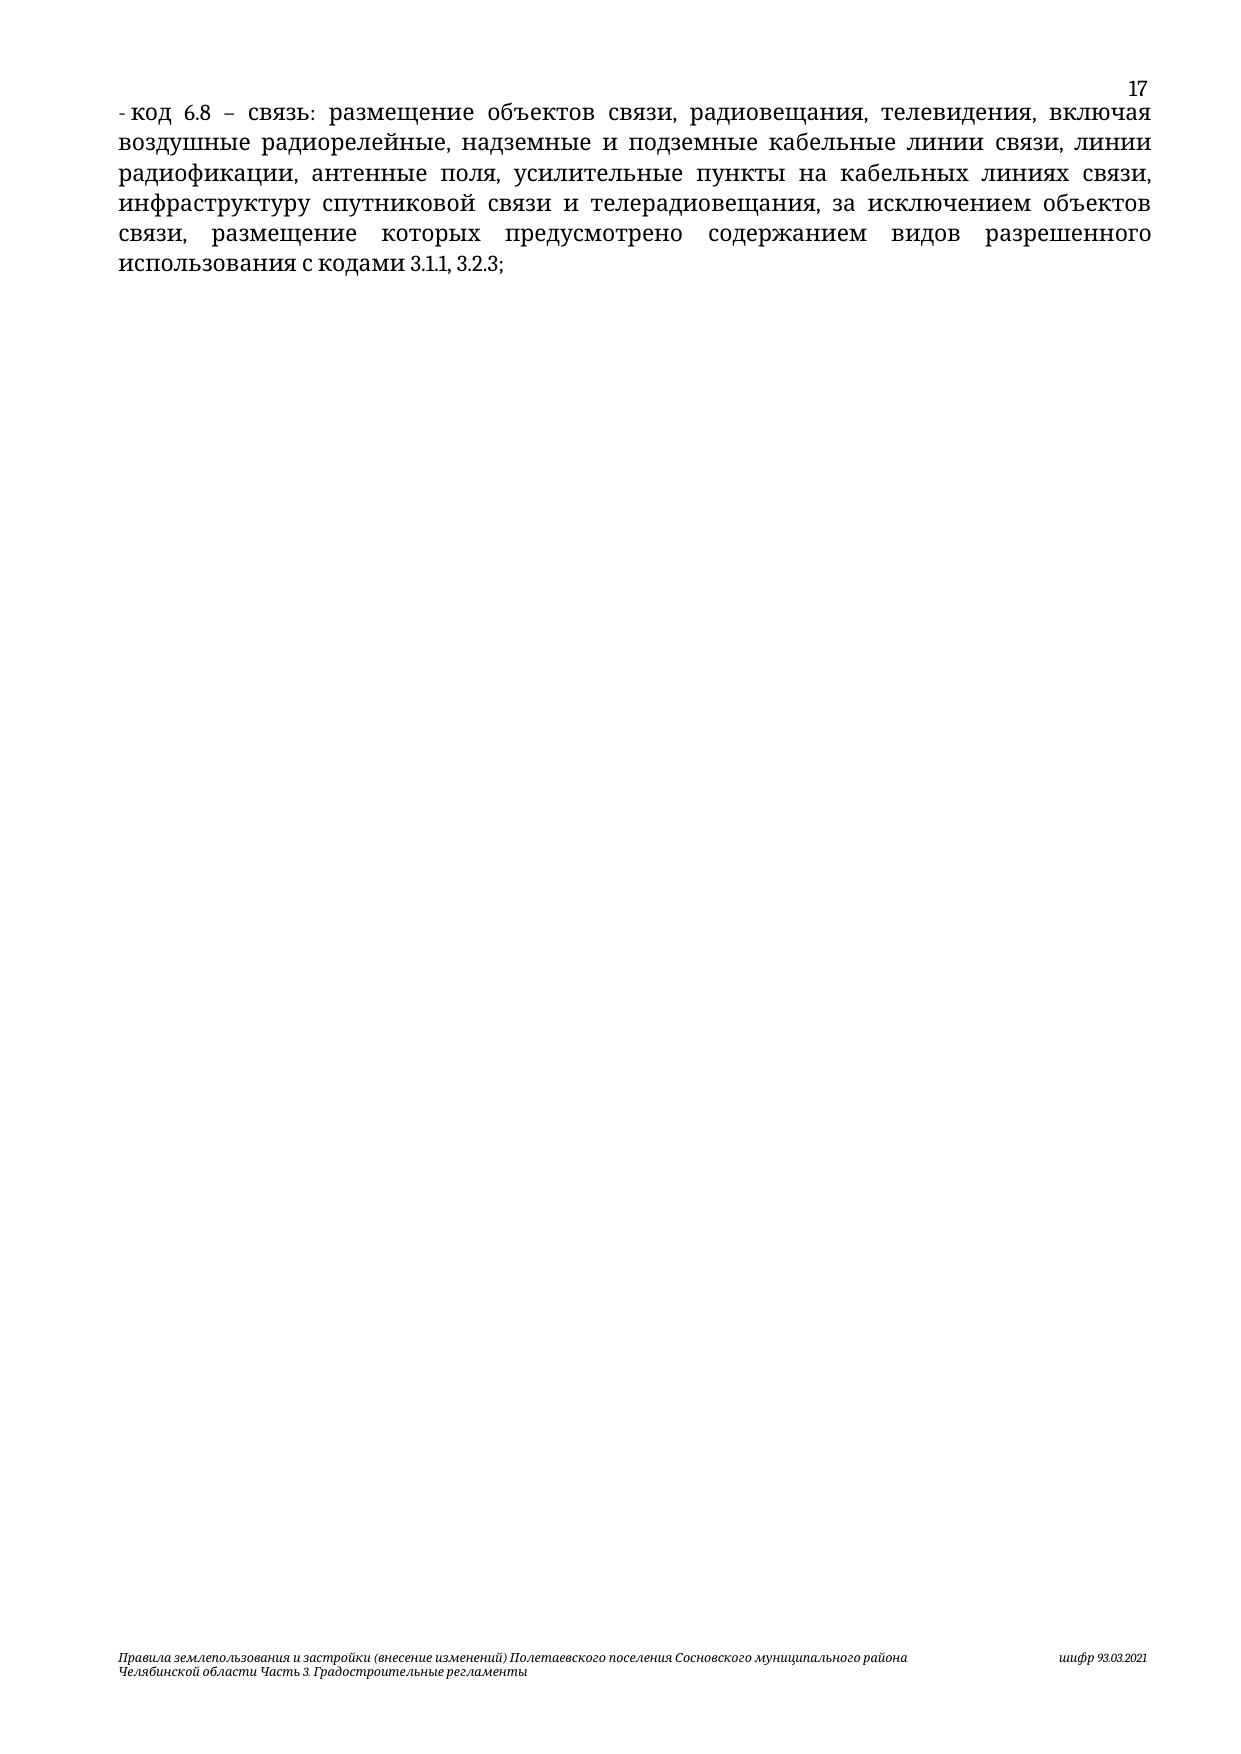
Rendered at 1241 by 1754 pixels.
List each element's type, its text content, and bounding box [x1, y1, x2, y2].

list код 6.8 – связь: размещение объектов связи, радиовещания, телевидения, включая воздушные радиорелейные, надземные и подземные кабельные линии связи, линии радиофикации, антенные поля, усилительные пункты на кабельных линиях связи, инфраструктуру спутниковой связи и телерадиовещания, за исключением объектов связи, размещение которых предусмотрено содержанием видов разрешенного использования с кодами 3.1.1, 3.2.3; [118, 100, 1152, 277]
